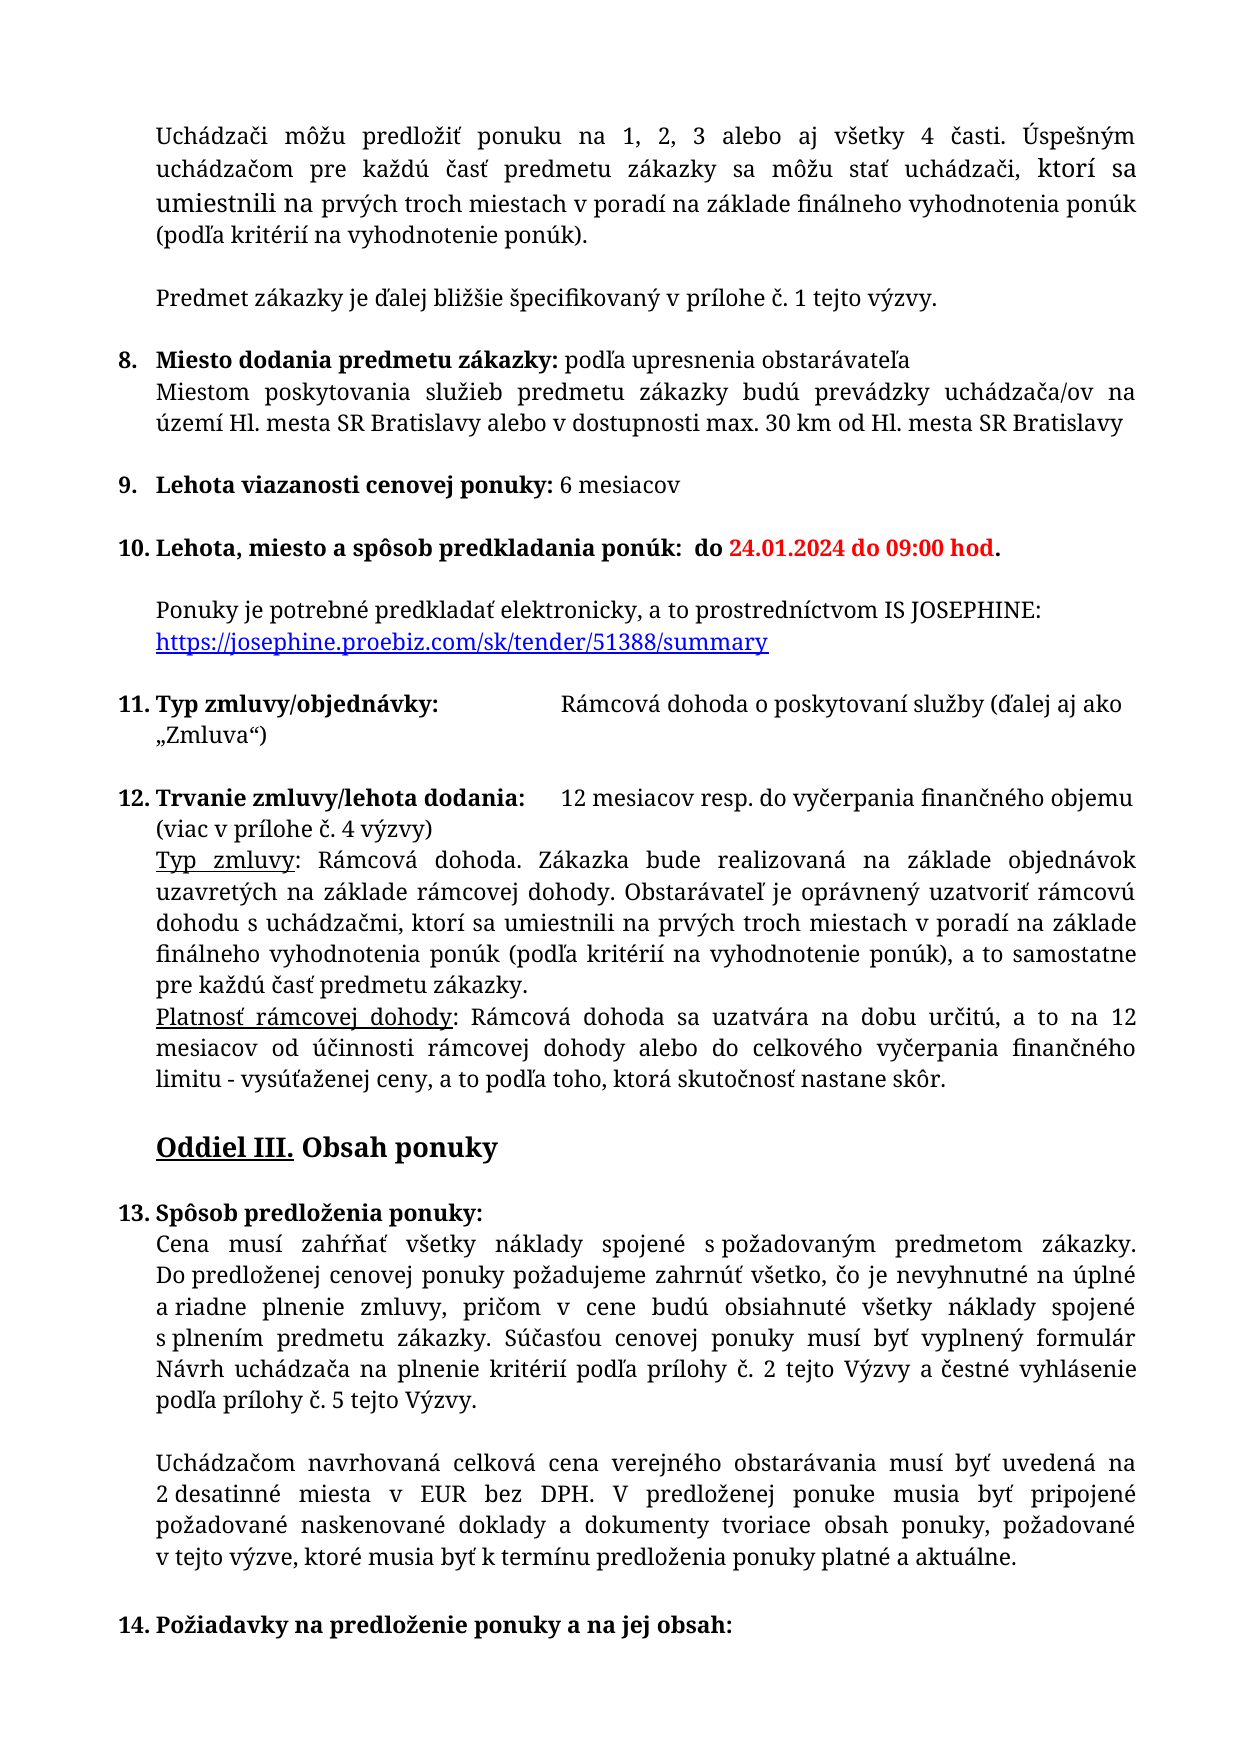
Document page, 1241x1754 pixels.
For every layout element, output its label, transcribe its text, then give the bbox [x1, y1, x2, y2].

list Miesto dodania predmetu zákazky: podľa upresnenia obstarávateľa [118, 344, 1137, 376]
list Cena musí zahŕňať všetky náklady spojené s požadovaným predmetom zákazky. Do predloženej cenovej ponuky požadujeme zahrnúť všetko, čo je nevyhnutné na úplné a riadne plnenie zmluvy, pričom v cene budú obsiahnuté všetky náklady spojené s plnením predmetu zákazky. Súčasťou cenovej ponuky musí byť vyplnený formulár Návrh uchádzača na plnenie kritérií podľa prílohy č. 2 tejto Výzvy a čestné vyhlásenie podľa prílohy č. 5 tejto Výzvy. [156, 1228, 1137, 1416]
list https://josephine.proebiz.com/sk/tender/51388/summary [156, 626, 1137, 657]
list Uchádzačom navrhovaná celková cena verejného obstarávania musí byť uvedená na 2 desatinné miesta v EUR bez DPH. V predloženej ponuke musia byť pripojené požadované naskenované doklady a dokumenty tvoriace obsah ponuky, požadované v tejto výzve, ktoré musia byť k termínu predloženia ponuky platné a aktuálne. [156, 1447, 1137, 1572]
list Požiadavky na predloženie ponuky a na jej obsah: [118, 1609, 1137, 1641]
list Miestom poskytovania služieb predmetu zákazky budú prevádzky uchádzača/ov na území Hl. mesta SR Bratislavy alebo v dostupnosti max. 30 km od Hl. mesta SR Bratislavy [156, 376, 1137, 438]
list Lehota, miesto a spôsob predkladania ponúk: do 24.01.2024 do 09:00 hod. [118, 532, 1137, 563]
text Predmet zákazky je ďalej bližšie špecifikovaný v prílohe č. 1 tejto výzvy. [156, 282, 1137, 313]
text Uchádzači môžu predložiť ponuku na 1, 2, 3 alebo aj všetky 4 časti. Úspešným uchádzačom pre každú časť predmetu zákazky sa môžu stať uchádzači, ktorí sa umiestnili na prvých troch miestach v poradí na základe finálneho vyhodnotenia ponúk (podľa kritérií na vyhodnotenie ponúk). [156, 120, 1137, 251]
list Trvanie zmluvy/lehota dodania: 12 mesiacov resp. do vyčerpania finančného objemu (viac v prílohe č. 4 výzvy) [118, 782, 1137, 844]
list Lehota viazanosti cenovej ponuky: 6 mesiacov [118, 469, 1137, 501]
list Ponuky je potrebné predkladať elektronicky, a to prostredníctvom IS JOSEPHINE: [156, 594, 1137, 626]
list Typ zmluvy/objednávky: Rámcová dohoda o poskytovaní služby (ďalej aj ako „Zmluva“) [118, 688, 1137, 751]
text Platnosť rámcovej dohody: Rámcová dohoda sa uzatvára na dobu určitú, a to na 12 mesiacov od účinnosti rámcovej dohody alebo do celkového vyčerpania finančného limitu - vysúťaženej ceny, a to podľa toho, ktorá skutočnosť nastane skôr. [156, 1001, 1137, 1094]
text Typ zmluvy: Rámcová dohoda. Zákazka bude realizovaná na základe objednávok uzavretých na základe rámcovej dohody. Obstarávateľ je oprávnený uzatvoriť rámcovú dohodu s uchádzačmi, ktorí sa umiestnili na prvých troch miestach v poradí na základe finálneho vyhodnotenia ponúk (podľa kritérií na vyhodnotenie ponúk), a to samostatne pre každú časť predmetu zákazky. [156, 844, 1137, 1001]
list Oddiel III. Obsah ponuky [156, 1128, 1137, 1165]
list Spôsob predloženia ponuky: [118, 1197, 1137, 1228]
